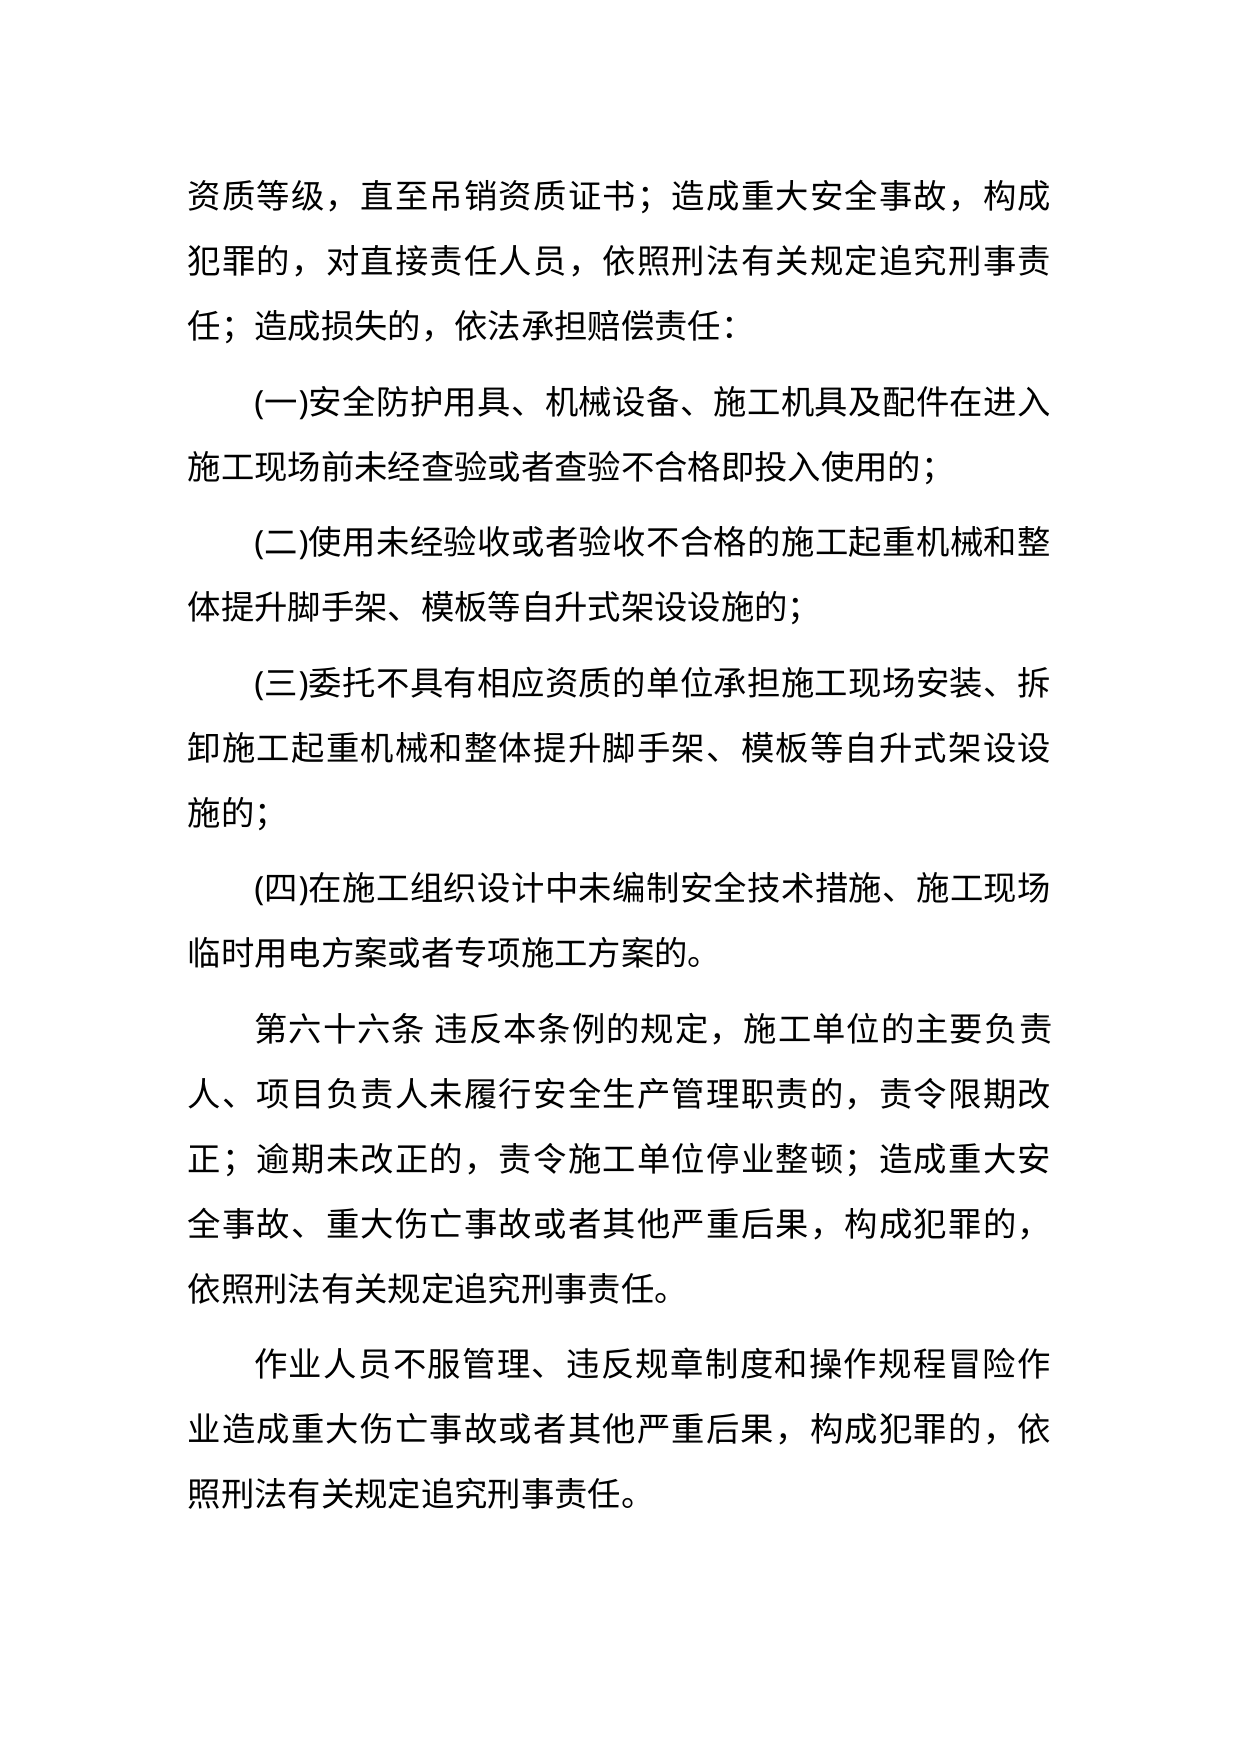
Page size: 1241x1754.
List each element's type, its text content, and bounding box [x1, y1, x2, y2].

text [187, 162, 1053, 357]
text 作业人员不服管理、违反规章制度和操作规程冒险作业造成重大伤亡事故或者其他严重后果，构成犯罪的，依照刑法有关规定追究刑事责任。 [187, 1329, 1053, 1524]
text (四)在施工组织设计中未编制安全技术措施、施工现场临时用电方案或者专项施工方案的。 [187, 854, 1053, 984]
text (一)安全防护用具、机械设备、施工机具及配件在进入施工现场前未经查验或者查验不合格即投入使用的； [187, 367, 1053, 497]
text (二)使用未经验收或者验收不合格的施工起重机械和整体提升脚手架、模板等自升式架设设施的； [187, 508, 1053, 638]
text 第六十六条 违反本条例的规定，施工单位的主要负责人、项目负责人未履行安全生产管理职责的，责令限期改正；逾期未改正的，责令施工单位停业整顿；造成重大安全事故、重大伤亡事故或者其他严重后果，构成犯罪的，依照刑法有关规定追究刑事责任。 [187, 994, 1053, 1319]
text (三)委托不具有相应资质的单位承担施工现场安装、拆卸施工起重机械和整体提升脚手架、模板等自升式架设设施的； [187, 648, 1053, 843]
